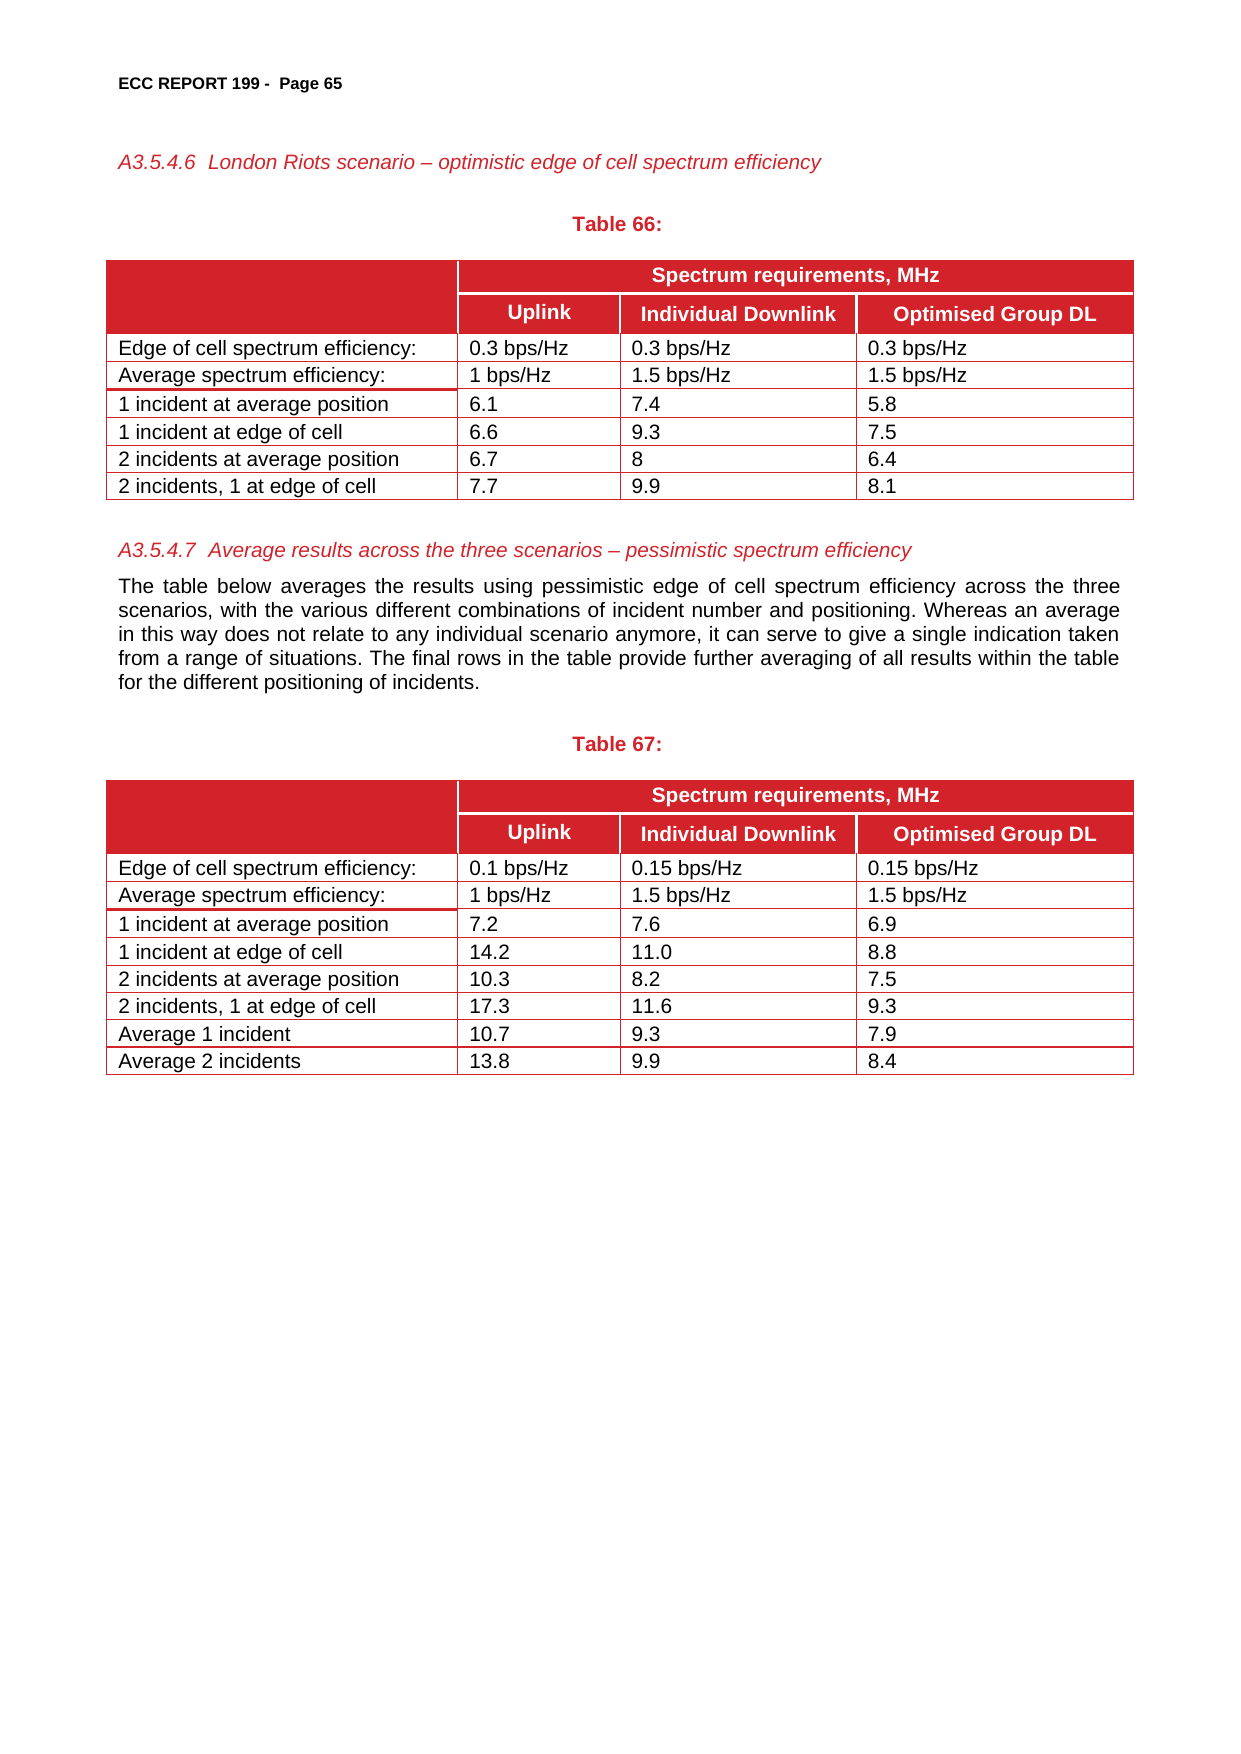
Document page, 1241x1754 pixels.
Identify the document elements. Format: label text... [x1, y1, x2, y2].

table_cell 11.0 [621, 938, 856, 964]
table_cell 8 [621, 446, 856, 472]
table_header Spectrum requirements, MHz [459, 261, 1133, 292]
table_cell Edge of cell spectrum efficiency: [107, 334, 457, 361]
subtitle Average results across the three scenarios – pessimistic spectrum efficiency [118, 538, 1122, 562]
table_cell 1 incident at edge of cell [107, 938, 457, 964]
table_cell Individual Downlink [621, 815, 855, 853]
table_cell 13.8 [458, 1048, 620, 1074]
table_cell 0.15 bps/Hz [621, 854, 856, 881]
subtitle London Riots scenario – optimistic edge of cell spectrum efficiency [118, 150, 1122, 174]
table_cell 9.3 [621, 1020, 856, 1046]
table_cell 9.3 [621, 418, 856, 444]
table_cell 1 bps/Hz [458, 882, 620, 908]
table_cell 0.15 bps/Hz [857, 854, 1133, 881]
table_cell 7.7 [458, 473, 620, 499]
table_cell 0.3 bps/Hz [458, 334, 620, 361]
table_cell 6.6 [458, 418, 620, 444]
table_cell 1.5 bps/Hz [857, 882, 1133, 908]
table_cell 1 incident at average position [107, 911, 457, 937]
table_cell Optimised Group DL [858, 295, 1133, 333]
table_cell 2 incidents, 1 at edge of cell [107, 473, 457, 499]
table_cell 1 incident at edge of cell [107, 418, 457, 444]
table_cell Individual Downlink [621, 295, 855, 333]
table_cell 10.7 [458, 1020, 620, 1046]
table_cell 1.5 bps/Hz [857, 362, 1133, 388]
table_cell 8.8 [857, 938, 1133, 964]
table_cell 1 bps/Hz [458, 362, 620, 388]
table_cell 6.4 [857, 446, 1133, 472]
table_cell 1 incident at average position [107, 391, 457, 417]
table_cell 7.2 [458, 909, 620, 937]
text The table below averages the results using pessimistic edge of cell spectrum efficiency across the three scenarios, with the various different combinations of incident number and positioning. Whereas an average in this way does not relate to any individual scenario anymore, it can serve to give a single indication taken from a range of situations. The final rows in the table provide further averaging of all results within the table for the different positioning of incidents. [118, 574, 1122, 694]
table_cell 9.9 [621, 473, 856, 499]
table_cell Average spectrum efficiency: [107, 882, 457, 908]
table_cell 7.4 [621, 389, 856, 417]
table_cell 7.9 [857, 1020, 1133, 1046]
table_cell Uplink [459, 815, 619, 853]
table_cell 5.8 [857, 389, 1133, 417]
table_cell Optimised Group DL [858, 815, 1133, 853]
table_cell 7.6 [621, 909, 856, 937]
table_header [107, 781, 457, 853]
table_cell 6.9 [857, 909, 1133, 937]
table_cell 11.6 [621, 993, 856, 1019]
table_cell Average spectrum efficiency: [107, 362, 457, 388]
table_header Spectrum requirements, MHz [459, 781, 1133, 812]
table_cell Uplink [459, 295, 619, 333]
table_cell Average 1 incident [107, 1020, 457, 1046]
table_cell 2 incidents at average position [107, 446, 457, 472]
table_cell 0.3 bps/Hz [857, 334, 1133, 361]
table_cell 0.1 bps/Hz [458, 854, 620, 881]
table_cell Average 2 incidents [107, 1048, 457, 1074]
table_cell 6.1 [458, 389, 620, 417]
table_cell 1.5 bps/Hz [621, 362, 856, 388]
table_cell 14.2 [458, 938, 620, 964]
table_cell 8.1 [857, 473, 1133, 499]
table_cell Edge of cell spectrum efficiency: [107, 854, 457, 881]
table_cell 8.2 [621, 966, 856, 992]
table_cell 0.3 bps/Hz [621, 334, 856, 361]
table_cell 8.4 [857, 1048, 1133, 1074]
table_header [107, 261, 457, 333]
table_cell 1.5 bps/Hz [621, 882, 856, 908]
table_cell 9.9 [621, 1048, 856, 1074]
table_cell 6.7 [458, 446, 620, 472]
table_cell 10.3 [458, 966, 620, 992]
table_cell 17.3 [458, 993, 620, 1019]
table_cell 7.5 [857, 418, 1133, 444]
table_cell 2 incidents at average position [107, 966, 457, 992]
table_cell 2 incidents, 1 at edge of cell [107, 993, 457, 1019]
table_cell 7.5 [857, 966, 1133, 992]
table_cell 9.3 [857, 993, 1133, 1019]
